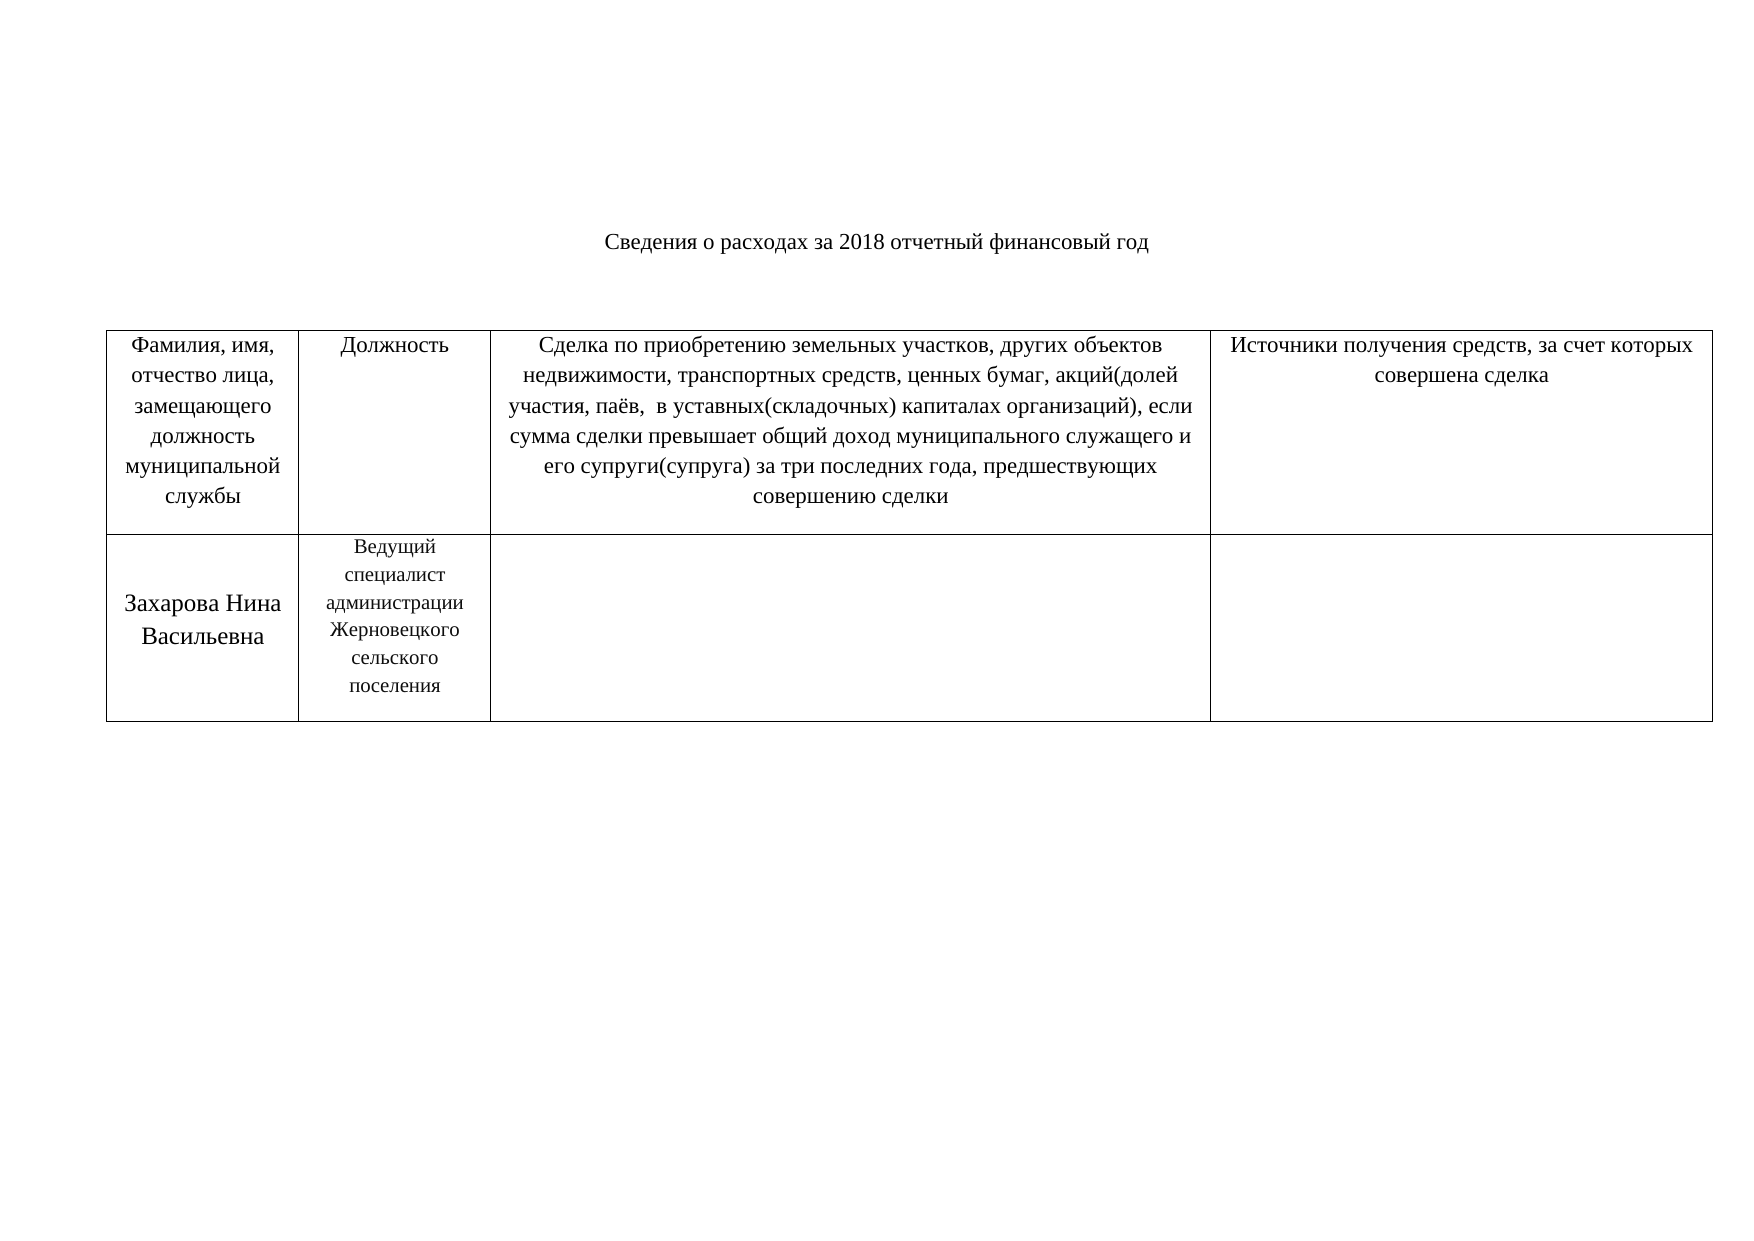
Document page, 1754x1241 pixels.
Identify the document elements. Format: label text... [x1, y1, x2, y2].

table_cell [1211, 535, 1712, 721]
table_cell Ведущий специалист администрации Жерновецкого сельского поселения [299, 535, 490, 721]
table_cell [491, 535, 1210, 721]
table_header Фамилия, имя, отчество лица, замещающего должность муниципальной службы [107, 331, 298, 533]
table_cell Захарова Нина Васильевна [107, 535, 298, 721]
table_header Должность [299, 331, 490, 533]
text Сведения о расходах за 2018 отчетный финансовый год [118, 228, 1636, 254]
table_header Источники получения средств, за счет которых совершена сделка [1211, 331, 1712, 533]
table_header Сделка по приобретению земельных участков, других объектов недвижимости, транспортных средств, ценных бумаг, акций(долей участия, паёв, в уставных(складочных) капиталах организаций), если сумма сделки превышает общий доход муниципального служащего и его супруги(супруга) за три последних года, предшествующих совершению сделки [491, 331, 1210, 533]
